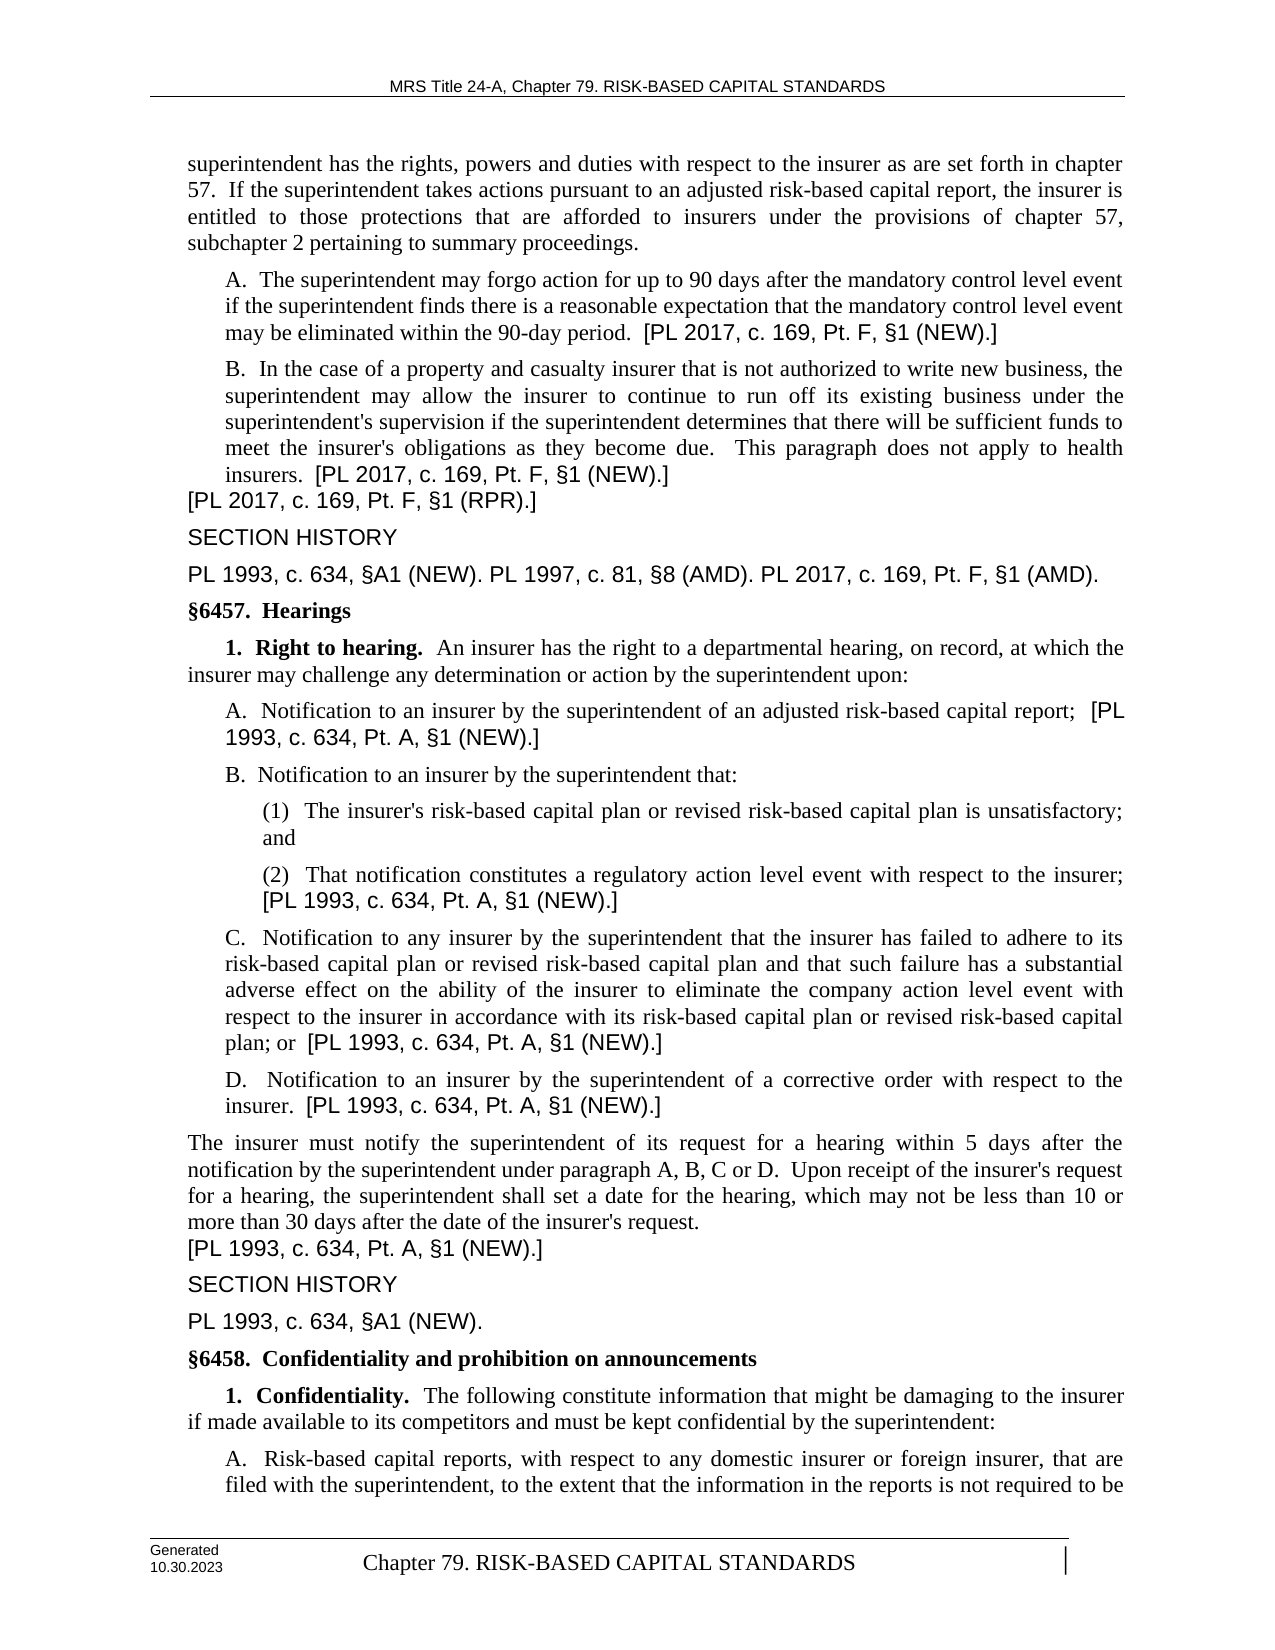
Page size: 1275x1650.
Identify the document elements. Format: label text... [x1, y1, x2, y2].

text (1) The insurer's risk-based capital plan or revised risk-based capital plan is unsatisfactory; and [262, 797, 1125, 850]
text B. Notification to an insurer by the superintendent that: [225, 761, 1125, 787]
text §6458. Confidentiality and prohibition on announcements [187, 1345, 1125, 1371]
text [PL 2017, c. 169, Pt. F, §1 (RPR).] [187, 487, 1125, 514]
text C. Notification to any insurer by the superintendent that the insurer has failed to adhere to its risk-based capital plan or revised risk-based capital plan and that such failure has a substantial adverse effect on the ability of the insurer to eliminate the company action level event with respect to the insurer in accordance with its risk-based capital plan or revised risk-based capital plan; or [PL 1993, c. 634, Pt. A, §1 (NEW).] [225, 924, 1125, 1056]
text 1. Confidentiality. The following constitute information that might be damaging to the insurer if made available to its competitors and must be kept confidential by the superintendent: [187, 1382, 1125, 1434]
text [187, 150, 1125, 255]
text B. In the case of a property and casualty insurer that is not authorized to write new business, the superintendent may allow the insurer to continue to run off its existing business under the superintendent's supervision if the superintendent determines that there will be sufficient funds to meet the insurer's obligations as they become due. This paragraph does not apply to health insurers. [PL 2017, c. 169, Pt. F, §1 (NEW).] [225, 355, 1125, 487]
text (2) That notification constitutes a regulatory action level event with respect to the insurer; [PL 1993, c. 634, Pt. A, §1 (NEW).] [262, 861, 1125, 913]
text SECTION HISTORY [187, 1271, 1125, 1298]
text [225, 1445, 1125, 1498]
text The insurer must notify the superintendent of its request for a hearing within 5 days after the notification by the superintendent under paragraph A, B, C or D. Upon receipt of the insurer's request for a hearing, the superintendent shall set a date for the hearing, which may not be less than 10 or more than 30 days after the date of the insurer's request. [187, 1129, 1125, 1235]
text 1. Right to hearing. An insurer has the right to a departmental hearing, on record, at which the insurer may challenge any determination or action by the superintendent upon: [187, 634, 1125, 687]
text PL 1993, c. 634, §A1 (NEW). PL 1997, c. 81, §8 (AMD). PL 2017, c. 169, Pt. F, §1 (AMD). [187, 561, 1125, 587]
text A. Notification to an insurer by the superintendent of an adjusted risk-based capital report; [PL 1993, c. 634, Pt. A, §1 (NEW).] [225, 697, 1125, 750]
text §6457. Hearings [187, 598, 1125, 624]
text D. Notification to an insurer by the superintendent of a corrective order with respect to the insurer. [PL 1993, c. 634, Pt. A, §1 (NEW).] [225, 1066, 1125, 1119]
text A. The superintendent may forgo action for up to 90 days after the mandatory control level event if the superintendent finds there is a reasonable expectation that the mandatory control level event may be eliminated within the 90-day period. [PL 2017, c. 169, Pt. F, §1 (NEW).] [225, 266, 1125, 345]
text PL 1993, c. 634, §A1 (NEW). [187, 1308, 1125, 1334]
text [PL 1993, c. 634, Pt. A, §1 (NEW).] [187, 1235, 1125, 1261]
text SECTION HISTORY [187, 524, 1125, 550]
